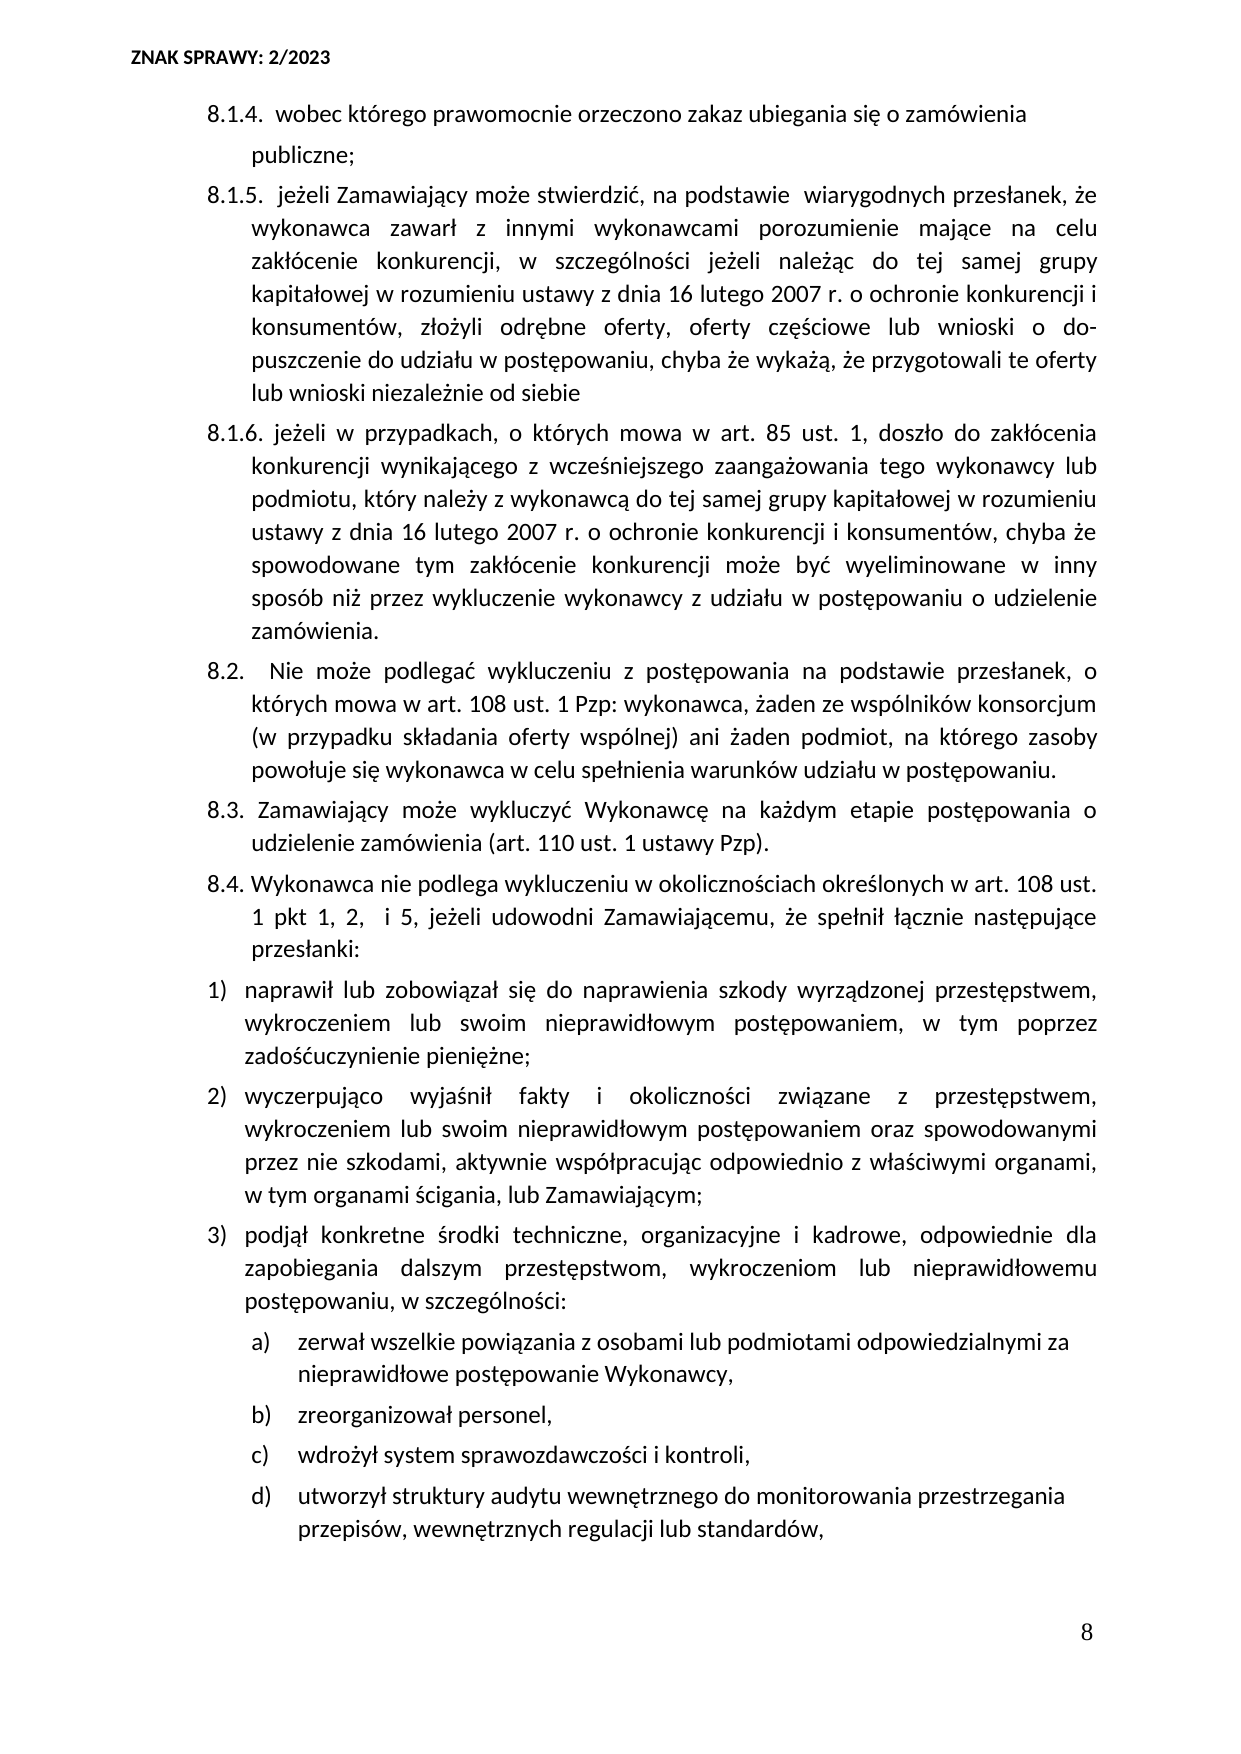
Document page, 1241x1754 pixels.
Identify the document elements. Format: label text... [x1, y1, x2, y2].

list wdrożył system sprawozdawczości i kontroli, [251, 1439, 1098, 1470]
list wyczerpująco wyjaśnił fakty i okoliczności związane z przestępstwem, wykroczeniem lub swoim nieprawidłowym postępowaniem oraz spowodowanymi przez nie szkodami, aktywnie współpracując odpowiednio z właściwymi organami, w tym organami ścigania, lub Zamawiającym; [207, 1080, 1098, 1209]
list utworzył struktury audytu wewnętrznego do monitorowania przestrzegania przepisów, wewnętrznych regulacji lub standardów, [251, 1480, 1098, 1543]
list podjął konkretne środki techniczne, organizacyjne i kadrowe, odpowiednie dla zapobiegania dalszym przestępstwom, wykroczeniom lub nieprawidłowemu postępowaniu, w szczególności: [207, 1219, 1098, 1316]
text 8.3. Zamawiający może wykluczyć Wykonawcę na każdym etapie postępowania o udzielenie zamówienia (art. 110 ust. 1 ustawy Pzp). [207, 794, 1098, 858]
text 8.1.4. wobec którego prawomocnie orzeczono zakaz ubiegania się o zamówienia [207, 98, 1098, 129]
text 8.4. Wykonawca nie podlega wykluczeniu w okolicznościach określonych w art. 108 ust. 1 pkt 1, 2, i 5, jeżeli udowodni Zamawiającemu, że spełnił łącznie następujące przesłanki: [207, 868, 1098, 964]
list naprawił lub zobowiązał się do naprawienia szkody wyrządzonej przestępstwem, wykroczeniem lub swoim nieprawidłowym postępowaniem, w tym poprzez zadośćuczynienie pieniężne; [207, 974, 1098, 1070]
text 8.2. Nie może podlegać wykluczeniu z postępowania na podstawie przesłanek, o których mowa w art. 108 ust. 1 Pzp: wykonawca, żaden ze wspólników konsorcjum (w przypadku składania oferty wspólnej) ani żaden podmiot, na którego zasoby powołuje się wykonawca w celu spełnienia warunków udziału w postępowaniu. [207, 655, 1098, 784]
text publiczne; [251, 139, 1098, 169]
list zerwał wszelkie powiązania z osobami lub podmiotami odpowiedzialnymi za nieprawidłowe postępowanie Wykonawcy, [251, 1326, 1098, 1389]
text 8.1.6. jeżeli w przypadkach, o których mowa w art. 85 ust. 1, doszło do zakłócenia konkurencji wynikającego z wcześniejszego zaangażowania tego wykonawcy lub podmiotu, który należy z wykonawcą do tej samej grupy kapitałowej w rozumieniu ustawy z dnia 16 lutego 2007 r. o ochronie konkurencji i konsumentów, chyba że spowodowane tym zakłócenie konkurencji może być wyeliminowane w inny sposób niż przez wykluczenie wykonawcy z udziału w postępowaniu o udzielenie zamówienia. [207, 417, 1098, 645]
text 8.1.5. jeżeli Zamawiający może stwierdzić, na podstawie wiarygodnych przesłanek, że wykonawca zawarł z innymi wykonawcami porozumienie mające na celu zakłócenie konkurencji, w szczególności jeżeli należąc do tej samej grupy kapitałowej w rozumieniu ustawy z dnia 16 lutego 2007 r. o ochronie konkurencji i konsumentów, złożyli odrębne oferty, oferty częściowe lub wnioski o do-puszczenie do udziału w postępowaniu, chyba że wykażą, że przygotowali te oferty lub wnioski niezależnie od siebie [207, 179, 1098, 407]
list zreorganizował personel, [251, 1399, 1098, 1429]
